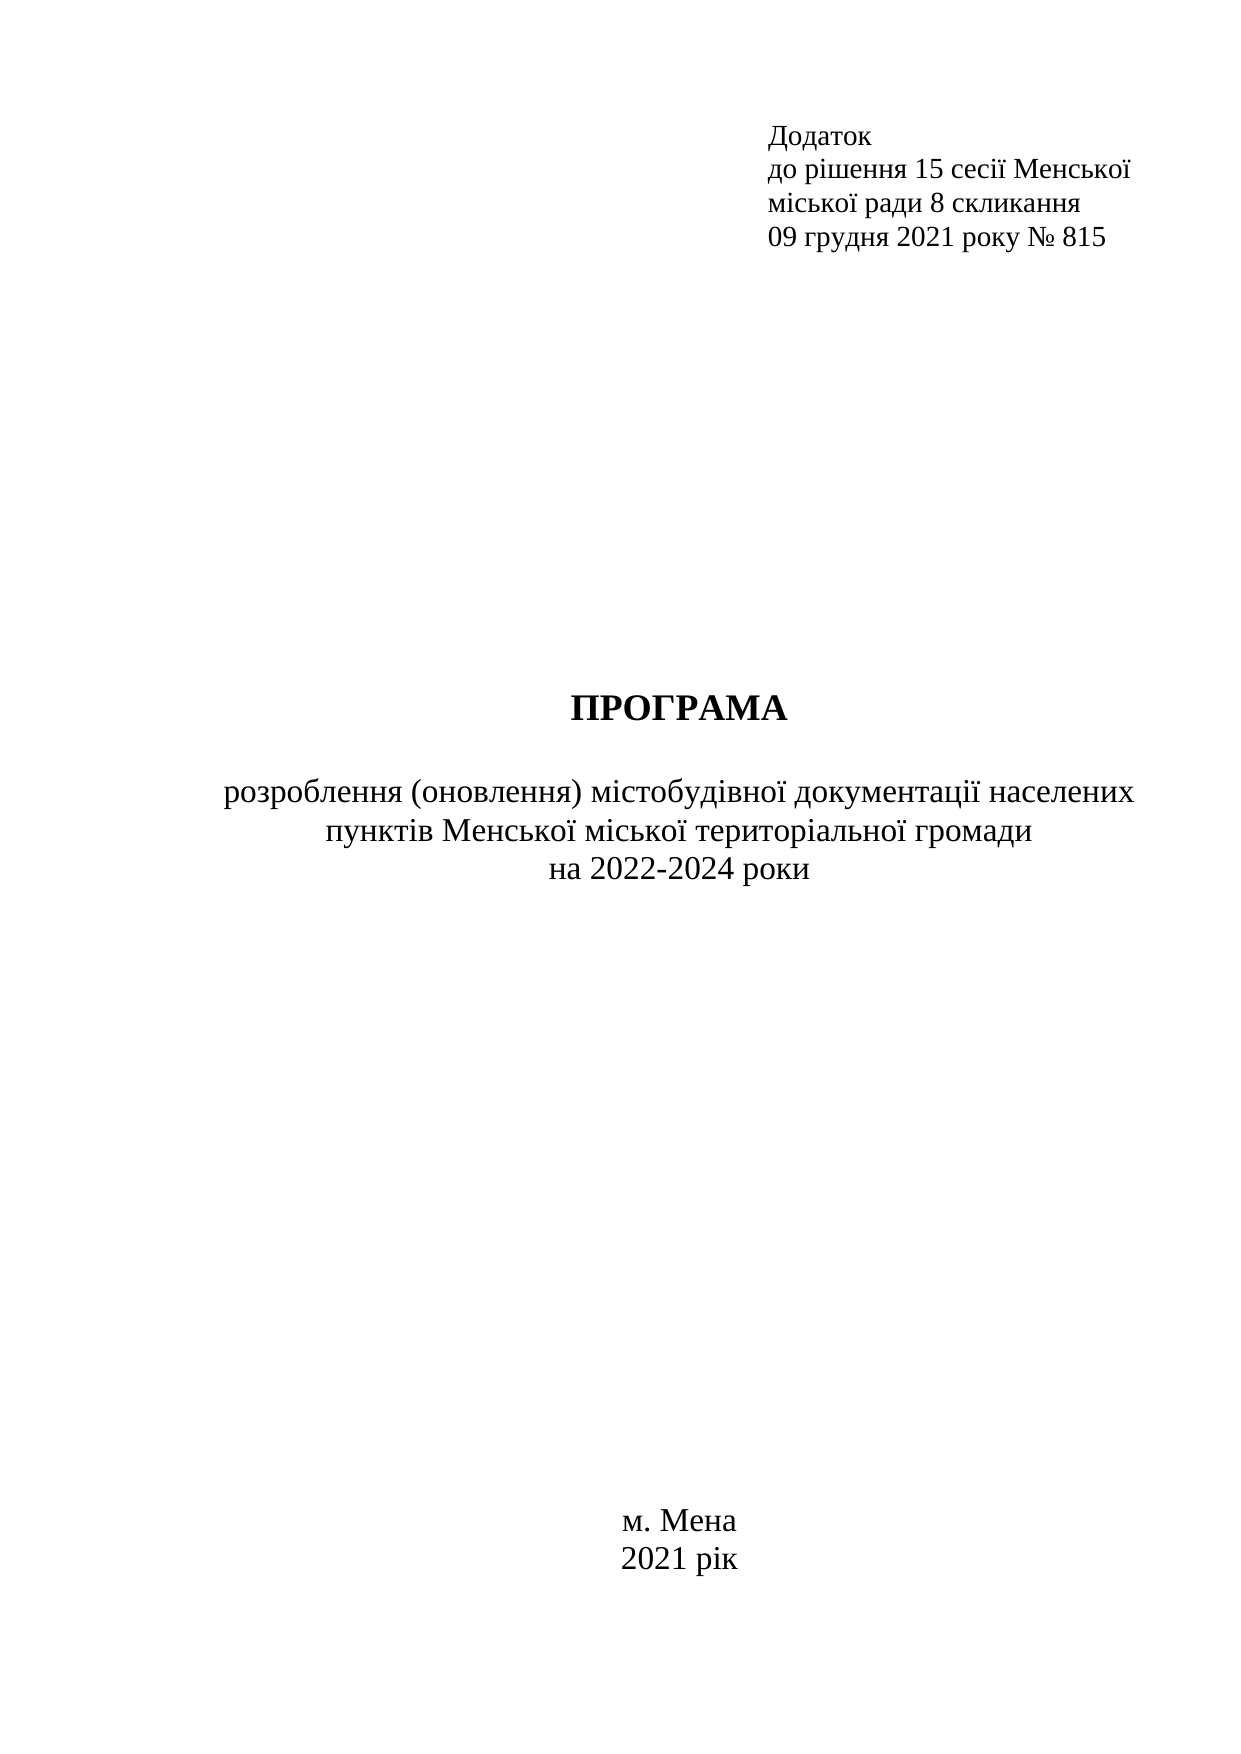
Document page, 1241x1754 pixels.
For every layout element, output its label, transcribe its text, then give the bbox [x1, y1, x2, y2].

text 2021 рік [177, 1538, 1181, 1577]
text Додаток [177, 118, 1181, 152]
text розроблення (оновлення) містобудівної документації населених пунктів Менської міської територіальної громади [177, 772, 1181, 848]
text до рішення 15 сесії Менської міської ради 8 скликання [768, 152, 1181, 219]
text 09 грудня 2021 року № 815 [768, 219, 1181, 252]
text ПРОГРАМА [177, 685, 1181, 728]
text на 2022-2024 роки [177, 848, 1181, 887]
text м. Мена [177, 1500, 1181, 1538]
